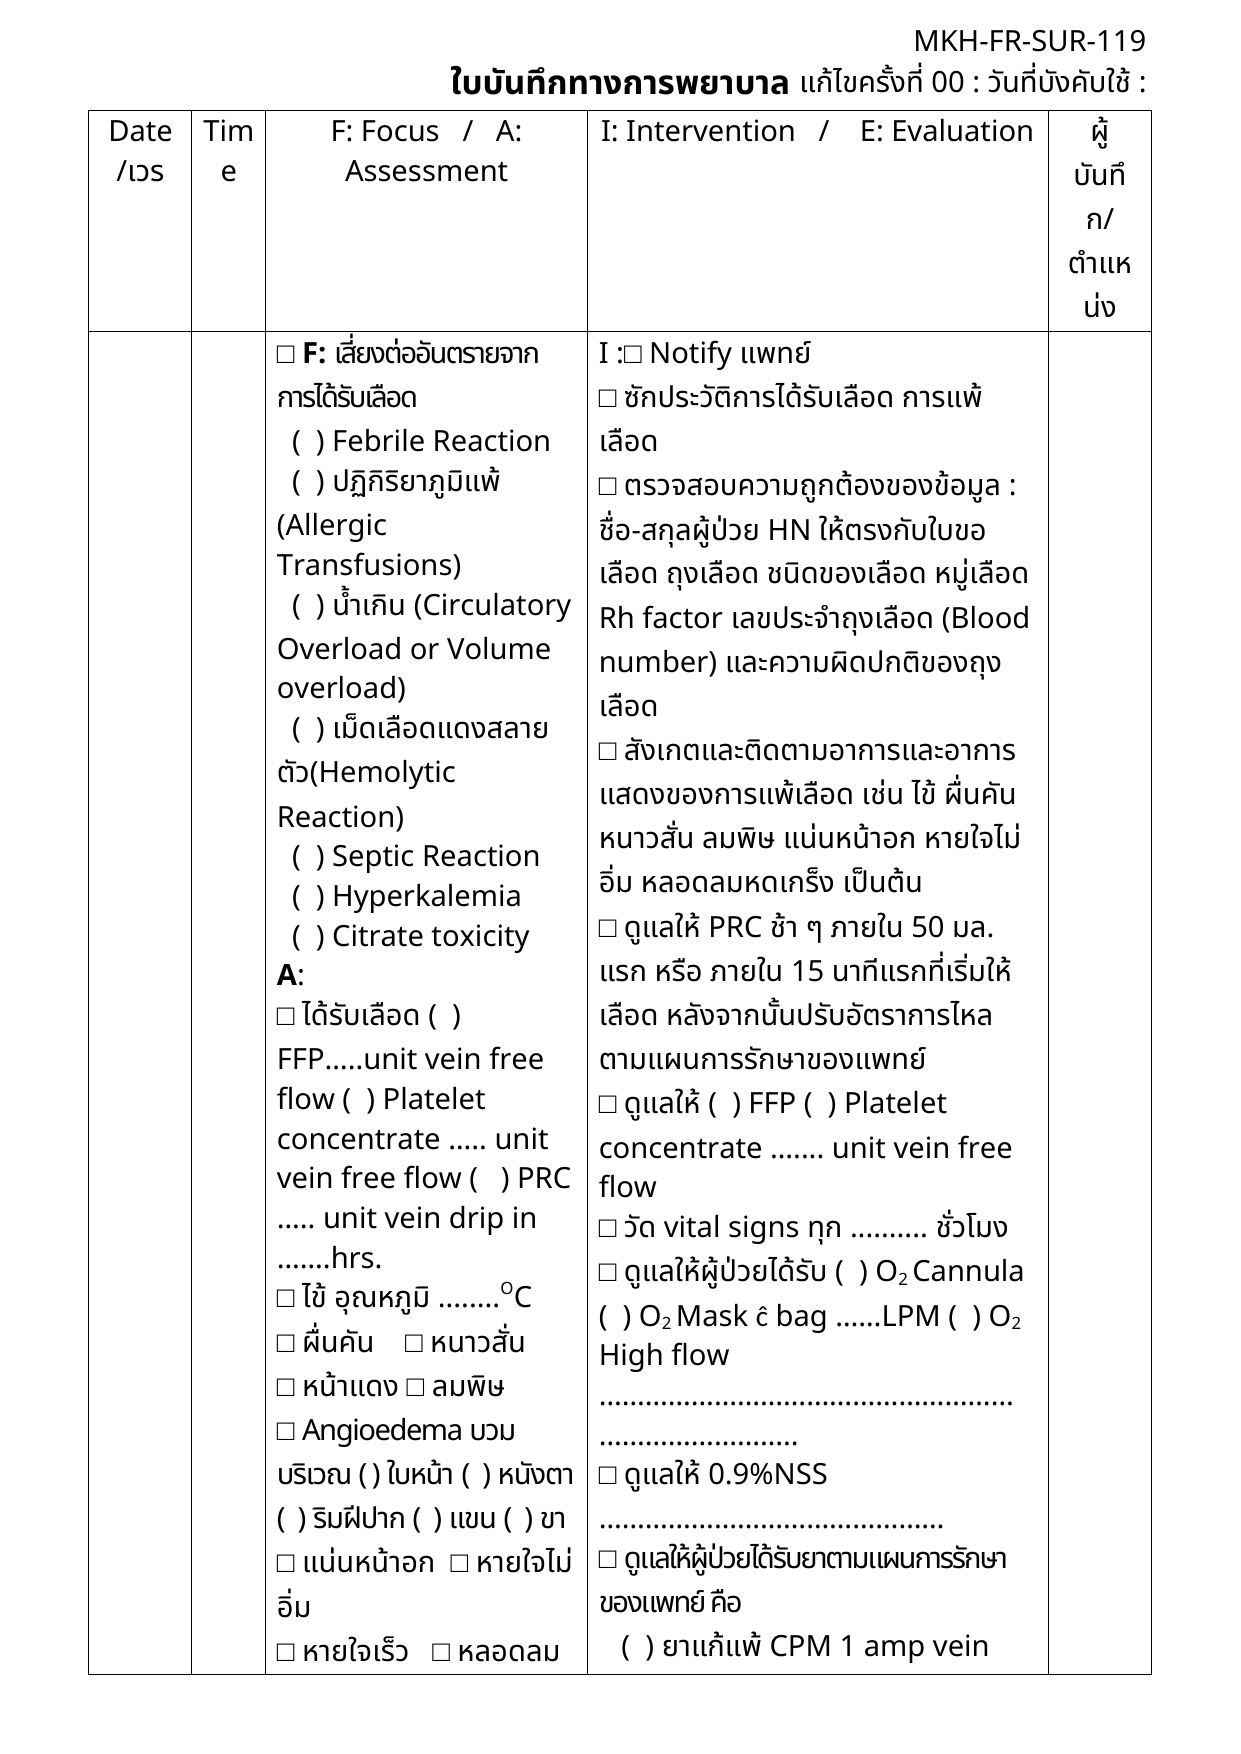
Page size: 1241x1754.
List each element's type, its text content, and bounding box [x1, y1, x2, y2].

table_header Date/เวร [89, 111, 191, 331]
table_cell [266, 332, 587, 1674]
table_cell [1049, 332, 1151, 1674]
table_cell [192, 332, 265, 1674]
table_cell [588, 332, 1048, 1674]
text ใบบันทึกทางการพยาบาล [150, 59, 1090, 109]
table_header ผู้บันทึก/ตำแหน่ง [1049, 111, 1151, 331]
table_header I: Intervention / E: Evaluation [588, 111, 1048, 331]
table_cell [89, 332, 191, 1674]
table_header Time [192, 111, 265, 331]
table_header F: Focus / A: Assessment [266, 111, 587, 331]
